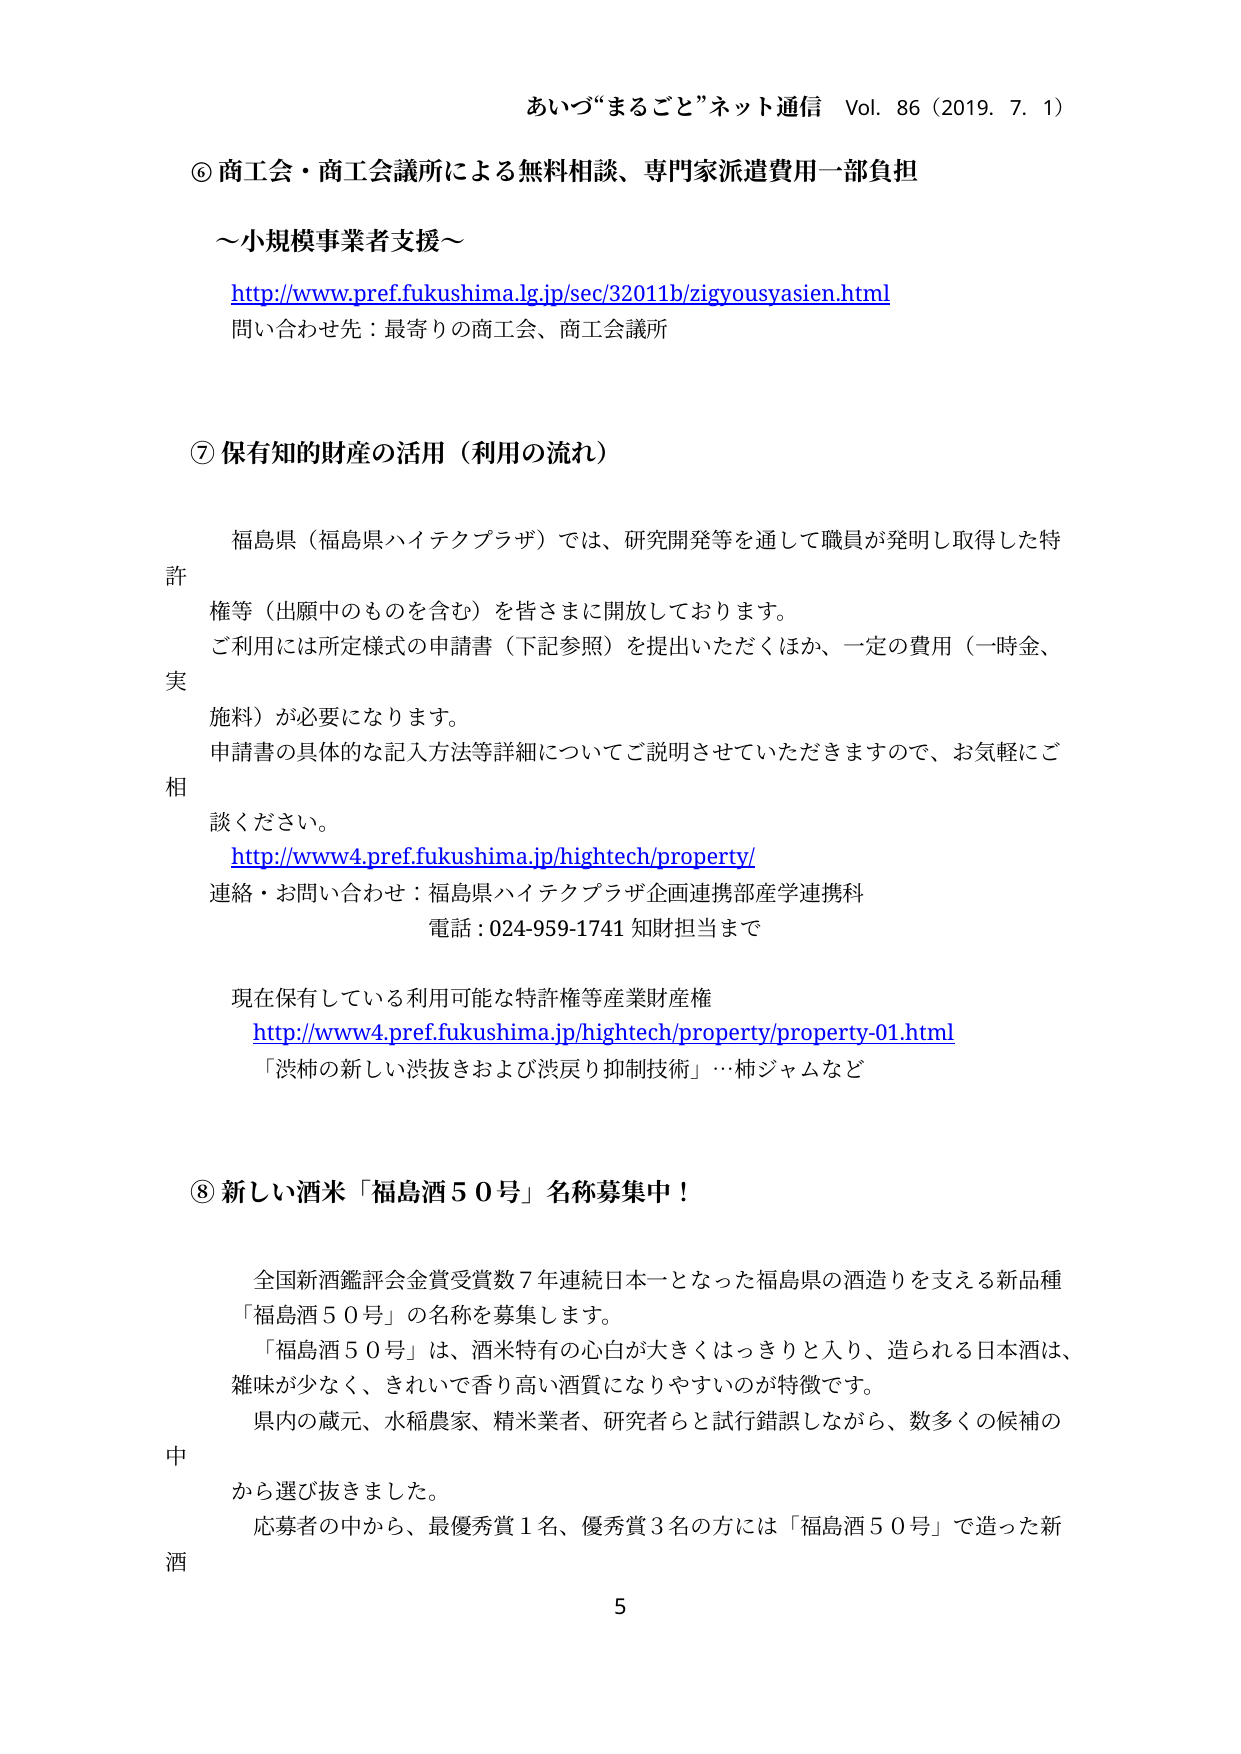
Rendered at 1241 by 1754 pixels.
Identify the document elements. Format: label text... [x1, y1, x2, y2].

text ご利用には所定様式の申請書（下記参照）を提出いただくほか、一定の費用（一時金、実 [165, 627, 1075, 698]
text 全国新酒鑑評会金賞受賞数７年連続日本一となった福島県の酒造りを支える新品種 [165, 1261, 1075, 1296]
text 応募者の中から、最優秀賞１名、優秀賞３名の方には「福島酒５０号」で造った新酒 [165, 1508, 1075, 1578]
text 連絡・お問い合わせ：福島県ハイテクプラザ企画連携部産学連携科 [165, 874, 1075, 909]
text http://www4.pref.fukushima.jp/hightech/property/ [165, 839, 1075, 874]
text 申請書の具体的な記入方法等詳細についてご説明させていただきますので、お気軽にご相 [165, 733, 1075, 803]
text 福島県（福島県ハイテクプラザ）では、研究開発等を通して職員が発明し取得した特許 [165, 522, 1075, 592]
text ～小規模事業者支援～ [165, 205, 1075, 275]
text 談ください。 [165, 803, 1075, 839]
text から選び抜きました。 [165, 1472, 1075, 1508]
text 施料）が必要になります。 [165, 698, 1075, 733]
text 電話 : 024-959-1741 知財担当まで [165, 909, 1075, 944]
text 権等（出願中のものを含む）を皆さまに開放しております。 [165, 592, 1075, 627]
text http://www.pref.fukushima.lg.jp/sec/32011b/zigyousyasien.html [165, 275, 1075, 311]
text 「福島酒５０号」は、酒米特有の心白が大きくはっきりと入り、造られる日本酒は、 [165, 1332, 1075, 1367]
text 「福島酒５０号」の名称を募集します。 [165, 1296, 1075, 1332]
text ⑦ 保有知的財産の活用（利用の流れ） [165, 416, 1075, 487]
text ⑥ 商工会・商工会議所による無料相談、専門家派遣費用一部負担 [165, 134, 1075, 205]
text 県内の蔵元、水稲農家、精米業者、研究者らと試行錯誤しながら、数多くの候補の中 [165, 1402, 1075, 1472]
text 雑味が少なく、きれいで香り高い酒質になりやすいのが特徴です。 [165, 1367, 1075, 1402]
text http://www4.pref.fukushima.jp/hightech/property/property-01.html [165, 1015, 1075, 1050]
text ⑧ 新しい酒米「福島酒５０号」名称募集中！ [165, 1156, 1075, 1226]
text 現在保有している利用可能な特許権等産業財産権 [165, 979, 1075, 1015]
text 「渋柿の新しい渋抜きおよび渋戻り抑制技術」…柿ジャムなど [165, 1050, 1075, 1085]
text 問い合わせ先：最寄りの商工会、商工会議所 [165, 311, 1075, 346]
